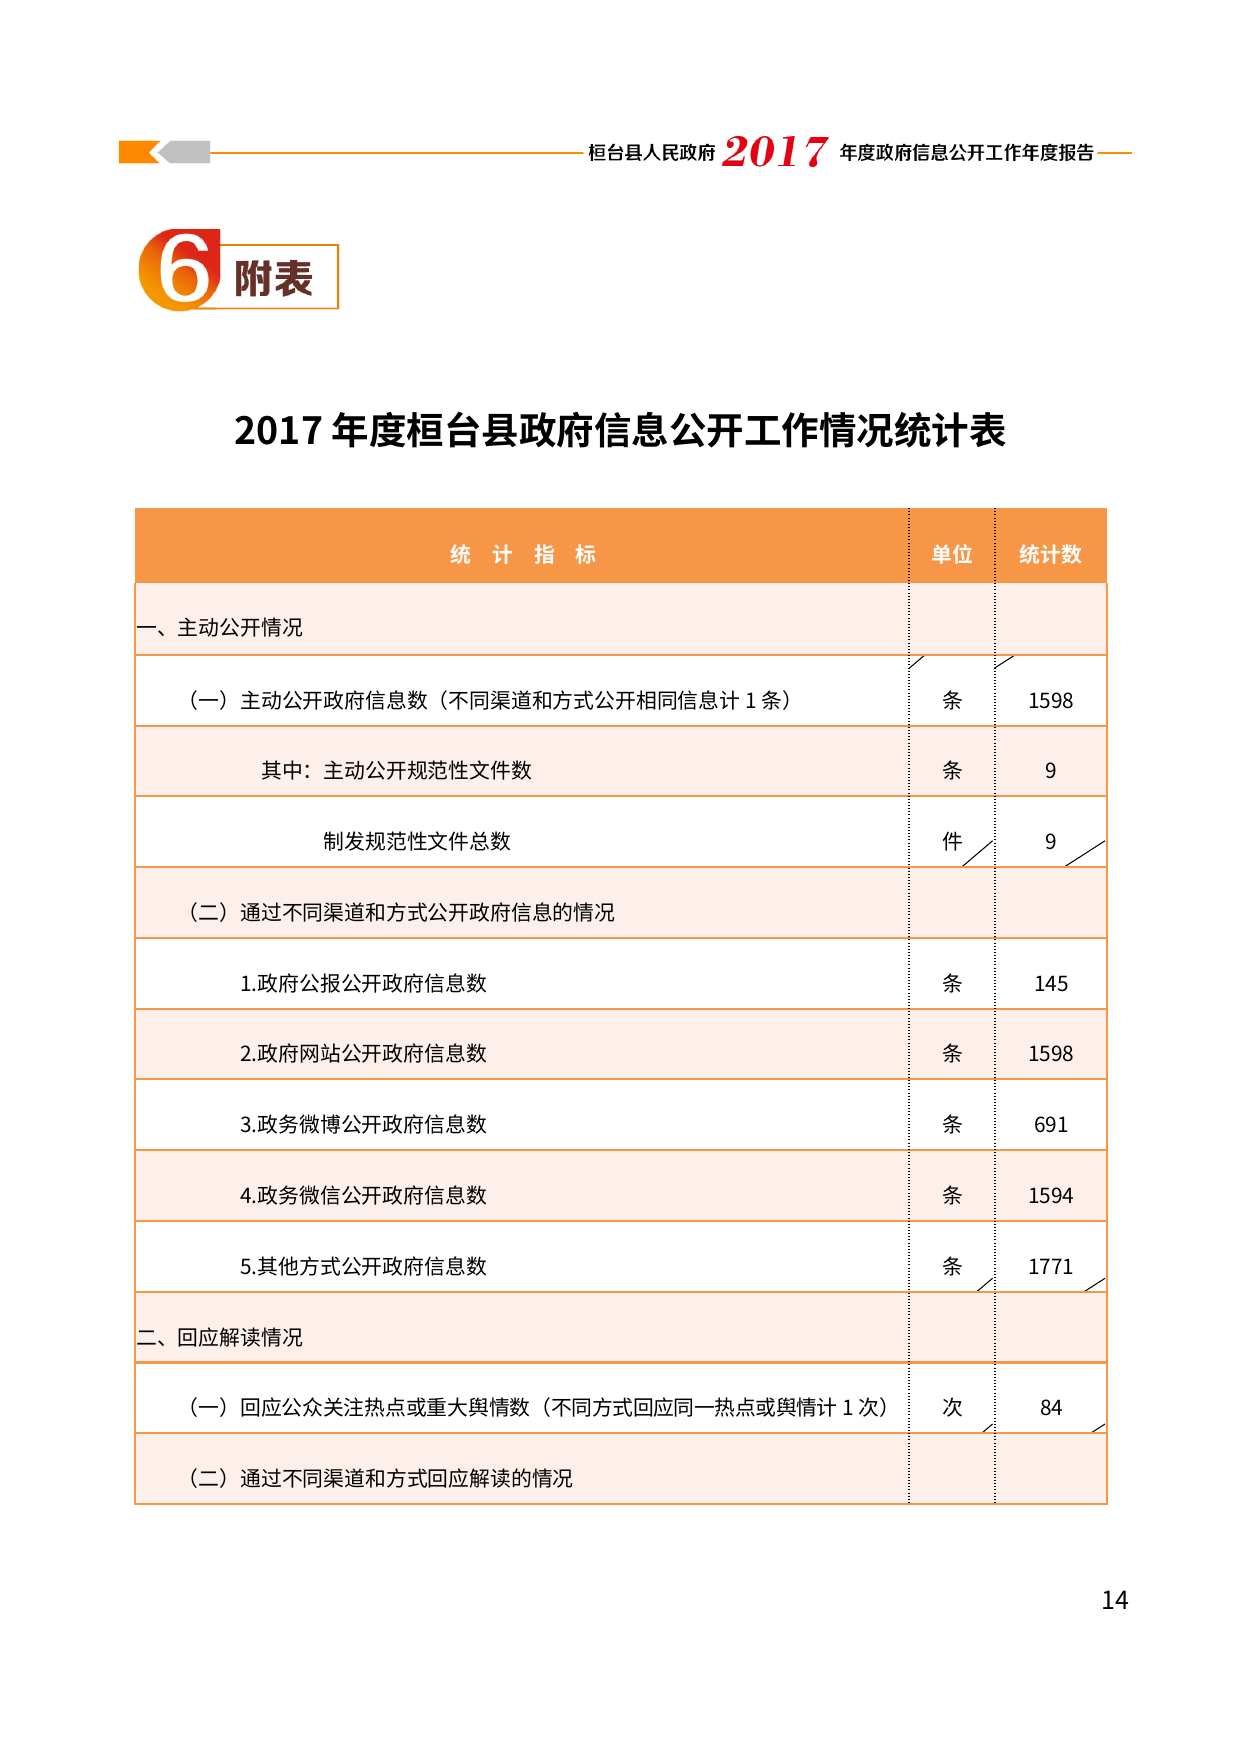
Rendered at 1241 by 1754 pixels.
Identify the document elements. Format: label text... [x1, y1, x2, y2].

table_cell 1598 [995, 1010, 1106, 1078]
table_cell 条 [909, 1151, 995, 1220]
table_cell 2.政府网站公开政府信息数 [136, 1010, 909, 1078]
table_cell 1771 [995, 1222, 1106, 1291]
table_cell （二）通过不同渠道和方式公开政府信息的情况 [136, 868, 909, 937]
table_cell 4.政务微信公开政府信息数 [136, 1151, 909, 1220]
table_cell 1.政府公报公开政府信息数 [136, 939, 909, 1007]
picture [118, 118, 1132, 187]
table_cell [909, 1293, 995, 1361]
table_cell （一）回应公众关注热点或重大舆情数（不同方式回应同一热点或舆情计 1 次） [136, 1364, 909, 1432]
table_cell 二、回应解读情况 [136, 1293, 909, 1361]
table_cell 件 [909, 797, 995, 866]
table_cell 84 [995, 1364, 1106, 1432]
table_cell 条 [909, 939, 995, 1007]
table_cell 3.政务微博公开政府信息数 [136, 1080, 909, 1149]
table_cell 条 [909, 1010, 995, 1078]
table_header 单位 [909, 508, 995, 583]
table_cell 9 [995, 727, 1106, 795]
table_cell [909, 1434, 995, 1503]
table_cell [995, 583, 1106, 654]
table_cell [909, 583, 995, 654]
table_cell 691 [995, 1080, 1106, 1149]
table_cell 9 [995, 797, 1106, 866]
table_cell 其中：主动公开规范性文件数 [136, 727, 909, 795]
table_cell 制发规范性文件总数 [136, 797, 909, 866]
text 2017 年度桓台县政府信息公开工作情况统计表 [233, 401, 1008, 455]
table_cell 5.其他方式公开政府信息数 [136, 1222, 909, 1291]
table_cell （二）通过不同渠道和方式回应解读的情况 [136, 1434, 909, 1503]
table_cell 1594 [995, 1151, 1106, 1220]
table_cell 一、主动公开情况 [136, 583, 909, 654]
table_cell 条 [909, 1080, 995, 1149]
table_cell 条 [909, 727, 995, 795]
table_cell [995, 1293, 1106, 1361]
table_header 统 计 指 标 [135, 508, 909, 583]
picture [125, 204, 371, 335]
table_cell 145 [995, 939, 1106, 1007]
table_cell [995, 1434, 1106, 1503]
table_cell [909, 868, 995, 937]
table_header 统计数 [995, 508, 1107, 583]
table_cell 次 [909, 1364, 995, 1432]
table_cell 条 [909, 1222, 995, 1291]
table_cell （一）主动公开政府信息数（不同渠道和方式公开相同信息计 1 条） [136, 656, 909, 724]
table_cell [995, 868, 1106, 937]
table_cell 1598 [995, 656, 1106, 724]
table_cell 条 [909, 656, 995, 724]
